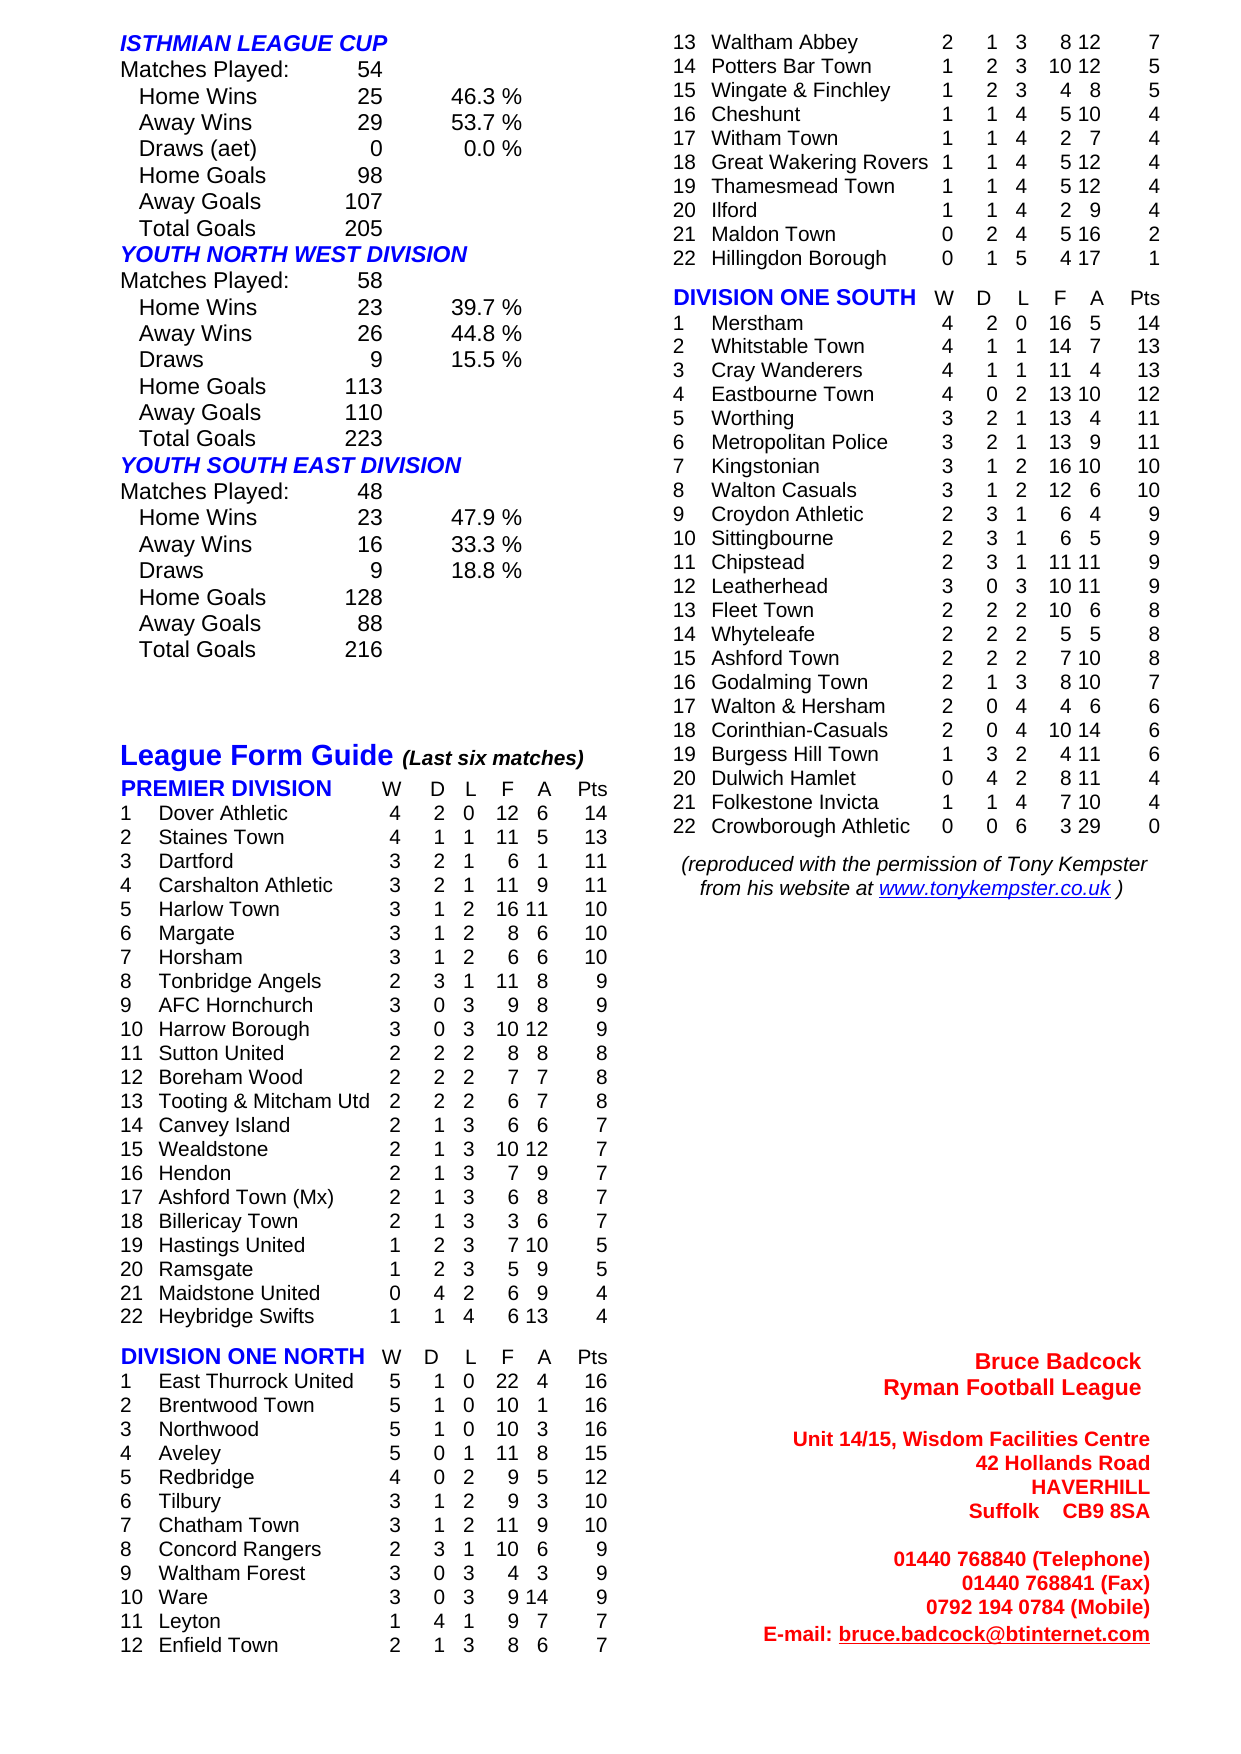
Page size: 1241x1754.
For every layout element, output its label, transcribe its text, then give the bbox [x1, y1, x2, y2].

text 9 3 0 3 4 3 9 [120, 1561, 598, 1584]
text 4 4 0 2 13 10 12 [673, 382, 1150, 406]
text 8 Rangers 2 3 1 10 6 9 [120, 1537, 598, 1561]
text DIVISION ONE NORTH W D L F A Pts [121, 1343, 598, 1369]
text 22 Hillingdon Borough 0 1 5 4 17 1 [673, 246, 1150, 269]
text 13 2 2 2 10 6 8 [673, 598, 1150, 622]
text 11 Sutton United 2 2 2 8 8 8 [120, 1041, 598, 1065]
text 17 Walton & Hersham 2 0 4 4 6 6 [673, 694, 1150, 718]
text 6 3 1 2 8 6 10 [120, 921, 598, 945]
text 5 3 1 2 16 11 10 [120, 897, 598, 921]
text Draws 9 18.8 % [139, 557, 598, 583]
text Away Goals 107 [139, 188, 598, 214]
text 1 East United 5 1 0 22 4 16 [120, 1369, 598, 1393]
text 15 Wealdstone 2 1 3 10 12 7 [120, 1137, 598, 1161]
text 1 Merstham 4 2 0 16 5 14 [673, 310, 1150, 334]
text 12 Leatherhead 3 0 3 10 11 9 [673, 574, 1150, 598]
text 3 3 2 1 6 1 11 [120, 849, 598, 873]
text 6 Metropolitan Police 3 2 1 13 9 11 [673, 430, 1150, 454]
text Away Goals 88 [139, 610, 598, 636]
text 19 United 1 2 3 7 10 5 [120, 1232, 598, 1256]
text 16 Hendon 2 1 3 7 9 7 [120, 1161, 598, 1184]
text 20 Ilford 1 1 4 2 9 4 [673, 198, 1150, 222]
text Away Goals 110 [139, 399, 598, 425]
text PREMIER DIVISION W D L F A Pts [121, 775, 598, 801]
text 19 1 1 4 5 12 4 [673, 174, 1150, 198]
text 15 Wingate & Finchley 1 2 3 4 8 5 [673, 78, 1150, 102]
text 11 Leyton 1 4 1 9 7 7 [120, 1608, 598, 1632]
text 3 Northwood 5 1 0 10 3 16 [120, 1417, 598, 1441]
text 7 3 1 2 11 9 10 [120, 1513, 598, 1537]
text 18 Corinthian-Casuals 2 0 4 10 14 6 [673, 718, 1150, 742]
text Matches Played: 48 [120, 478, 598, 504]
text Home Wins 23 47.9 % [139, 504, 598, 531]
text 6 Tilbury 3 1 2 9 3 10 [120, 1489, 598, 1513]
text Draws (aet) 0 0.0 % [139, 135, 598, 162]
text 22 Crowborough Athletic 0 0 6 3 29 0 [673, 813, 1150, 837]
text 14 2 1 3 6 6 7 [120, 1113, 598, 1137]
text 22 Heybridge Swifts 1 1 4 6 13 4 [120, 1304, 598, 1328]
text 20 Ramsgate 1 2 3 5 9 5 [120, 1256, 598, 1280]
text 15 2 2 2 7 10 8 [673, 646, 1150, 670]
text 3 Cray Wanderers 4 1 1 11 4 13 [673, 358, 1150, 382]
text 13 Tooting & Mitcham Utd 2 2 2 6 7 8 [120, 1089, 598, 1113]
text 10 Harrow Borough 3 0 3 10 12 9 [120, 1017, 598, 1041]
text Total Goals 205 [139, 214, 598, 241]
text 14 1 2 3 10 12 5 [673, 54, 1150, 78]
text 18 Billericay Town 2 1 3 3 6 7 [120, 1208, 598, 1232]
text Away Wins 26 44.8 % [139, 320, 598, 346]
text Home Goals 98 [139, 162, 598, 188]
text Away Wins 29 53.7 % [139, 109, 598, 135]
text Home Goals 128 [139, 583, 598, 610]
text 9 Croydon Athletic 2 3 1 6 4 9 [673, 502, 1150, 526]
text 9 AFC Hornchurch 3 0 3 9 8 9 [120, 993, 598, 1017]
text 8 Tonbridge Angels 2 3 1 11 8 9 [120, 969, 598, 993]
text 12 Boreham Wood 2 2 2 7 7 8 [120, 1065, 598, 1089]
text 12 2 1 3 8 6 7 [120, 1632, 598, 1656]
text 18 Great Wakering Rovers 1 1 4 5 12 4 [673, 150, 1150, 174]
text Matches Played: 54 [120, 56, 598, 83]
text 5 3 2 1 13 4 11 [673, 406, 1150, 430]
text DIVISION ONE SOUTH W D L F A Pts [673, 284, 1150, 310]
text Matches Played: 58 [120, 267, 598, 293]
text 16 2 1 3 8 10 7 [673, 670, 1150, 694]
text 21 United 0 4 2 6 9 4 [120, 1280, 598, 1304]
text 21 Folkestone Invicta 1 1 4 7 10 4 [673, 789, 1150, 813]
text Home Wins 23 39.7 % [139, 293, 598, 320]
subtitle YOUTH NORTH WEST DIVISION [120, 241, 598, 267]
subtitle ISTHMIAN LEAGUE CUP [120, 30, 598, 56]
text 7 Kingstonian 3 1 2 16 10 10 [673, 454, 1150, 478]
text Away Wins 16 33.3 % [139, 531, 598, 557]
text 5 Redbridge 4 0 2 9 5 12 [120, 1465, 598, 1489]
text Total Goals 216 [139, 636, 598, 662]
text 13 Abbey 2 1 3 8 12 7 [673, 30, 1150, 54]
text 7 Horsham 3 1 2 6 6 10 [120, 945, 598, 969]
text 1 Athletic 4 2 0 12 6 14 [120, 801, 598, 825]
text 2 4 1 1 11 5 13 [120, 825, 598, 849]
text (reproduced with the permission of Tony Kempster from his website at www.tonykempster.co.uk ) [673, 852, 1150, 900]
text 19 1 3 2 4 11 6 [673, 742, 1150, 766]
text 10 Sittingbourne 2 3 1 6 5 9 [673, 526, 1150, 550]
text Home Goals 113 [139, 373, 598, 399]
text 16 1 1 4 5 10 4 [673, 102, 1150, 126]
text 2 4 1 1 14 7 13 [673, 334, 1150, 358]
text 01440 768840 (Telephone) [673, 1547, 1150, 1571]
text CB9 8SA [691, 1499, 1150, 1523]
text 4 Aveley 5 0 1 11 8 15 [120, 1441, 598, 1465]
text 17 (Mx) 2 1 3 6 8 7 [120, 1184, 598, 1208]
text 21 0 2 4 5 16 2 [673, 222, 1150, 246]
text Draws 9 15.5 % [139, 346, 598, 373]
text 11 Chipstead 2 3 1 11 11 9 [673, 550, 1150, 574]
text E-mail: bruce.badcock@btinternet.com [673, 1618, 1150, 1647]
text Total Goals 223 [139, 425, 598, 452]
text 8 Walton Casuals 3 1 2 12 6 10 [673, 478, 1150, 502]
text League Form Guide (Last six matches) [120, 738, 598, 772]
subtitle YOUTH SOUTH EAST DIVISION [120, 452, 598, 478]
text 20 Dulwich Hamlet 0 4 2 8 11 4 [673, 766, 1150, 789]
text 4 Carshalton Athletic 3 2 1 11 9 11 [120, 873, 598, 897]
text 2 5 1 0 10 1 16 [120, 1393, 598, 1417]
text Home Wins 25 46.3 % [139, 83, 598, 109]
text Bruce Badcock [673, 1348, 1141, 1374]
text 17 1 1 4 2 7 4 [673, 126, 1150, 150]
text 14 Whyteleafe 2 2 2 5 5 8 [673, 622, 1150, 646]
text Unit 14/15, Wisdom Facilities Centre [691, 1427, 1150, 1451]
text Ryman Football League [673, 1374, 1141, 1400]
text 10 Ware 3 0 3 9 14 9 [120, 1584, 598, 1608]
text 01440 768841 (Fax) 0792 194 0784 (Mobile) [673, 1571, 1150, 1618]
